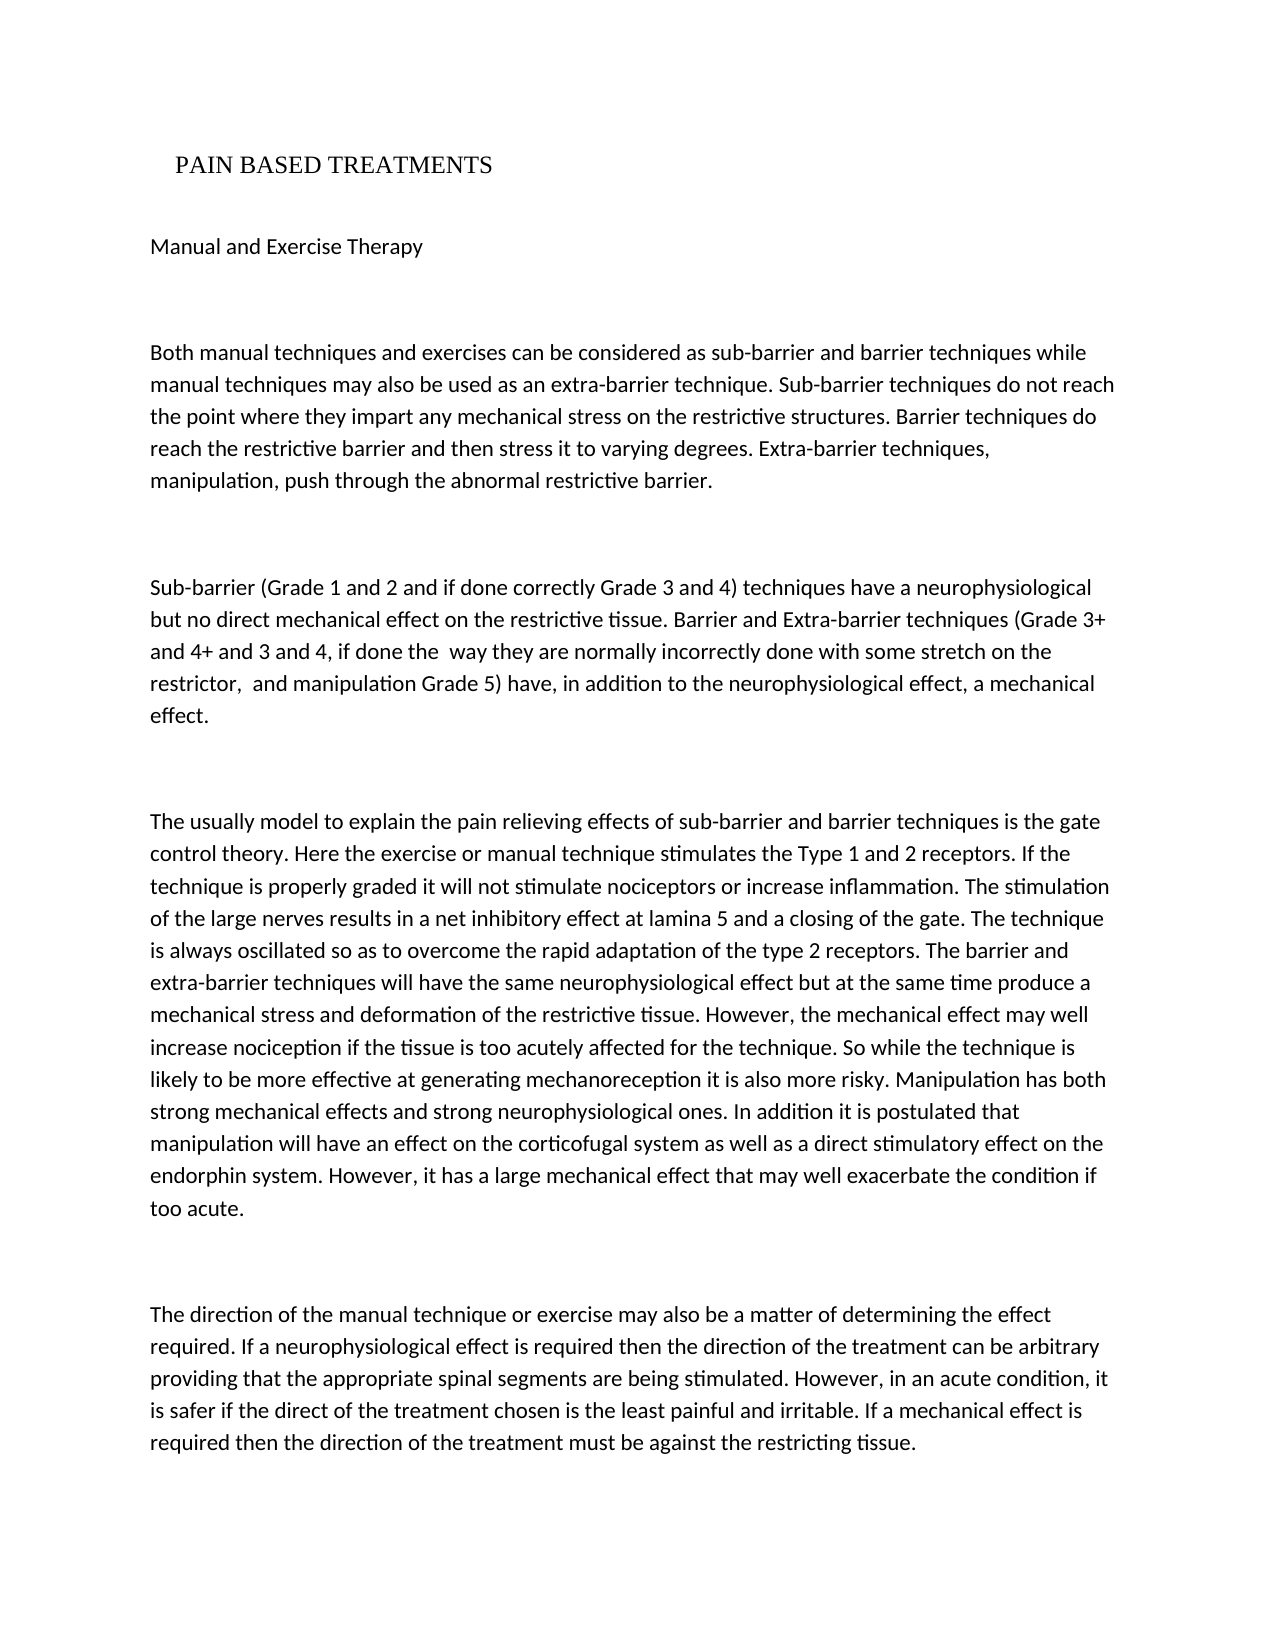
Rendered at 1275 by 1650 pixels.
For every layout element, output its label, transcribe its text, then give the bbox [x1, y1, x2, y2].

text The direction of the manual technique or exercise may also be a matter of determining the effect required. If a neurophysiological effect is required then the direction of the treatment can be arbitrary providing that the appropriate spinal segments are being stimulated. However, in an acute condition, it is safer if the direct of the treatment chosen is the least painful and irritable. If a mechanical effect is required then the direction of the treatment must be against the restricting tissue. [150, 1300, 1125, 1456]
text The usually model to explain the pain relieving effects of sub-barrier and barrier techniques is the gate control theory. Here the exercise or manual technique stimulates the Type 1 and 2 receptors. If the technique is properly graded it will not stimulate nociceptors or increase inflammation. The stimulation of the large nerves results in a net inhibitory effect at lamina 5 and a closing of the gate. The technique is always oscillated so as to overcome the rapid adaptation of the type 2 receptors. The barrier and extra-barrier techniques will have the same neurophysiological effect but at the same time produce a mechanical stress and deformation of the restrictive tissue. However, the mechanical effect may well increase nociception if the tissue is too acutely affected for the technique. So while the technique is likely to be more effective at generating mechanoreception it is also more risky. Manipulation has both strong mechanical effects and strong neurophysiological ones. In addition it is postulated that manipulation will have an effect on the corticofugal system as well as a direct stimulatory effect on the endorphin system. However, it has a large mechanical effect that may well exacerbate the condition if too acute. [150, 807, 1125, 1222]
text Both manual techniques and exercises can be considered as sub-barrier and barrier techniques while manual techniques may also be used as an extra-barrier technique. Sub-barrier techniques do not reach the point where they impart any mechanical stress on the restrictive structures. Barrier techniques do reach the restrictive barrier and then stress it to varying degrees. Extra-barrier techniques, manipulation, push through the abnormal restrictive barrier. [150, 338, 1125, 494]
text Manual and Exercise Therapy [150, 232, 1125, 260]
text PAIN BASED TREATMENTS [175, 150, 1125, 179]
text Sub-barrier (Grade 1 and 2 and if done correctly Grade 3 and 4) techniques have a neurophysiological but no direct mechanical effect on the restrictive tissue. Barrier and Extra-barrier techniques (Grade 3+ and 4+ and 3 and 4, if done the way they are normally incorrectly done with some stretch on the restrictor, and manipulation Grade 5) have, in addition to the neurophysiological effect, a mechanical effect. [150, 573, 1125, 729]
